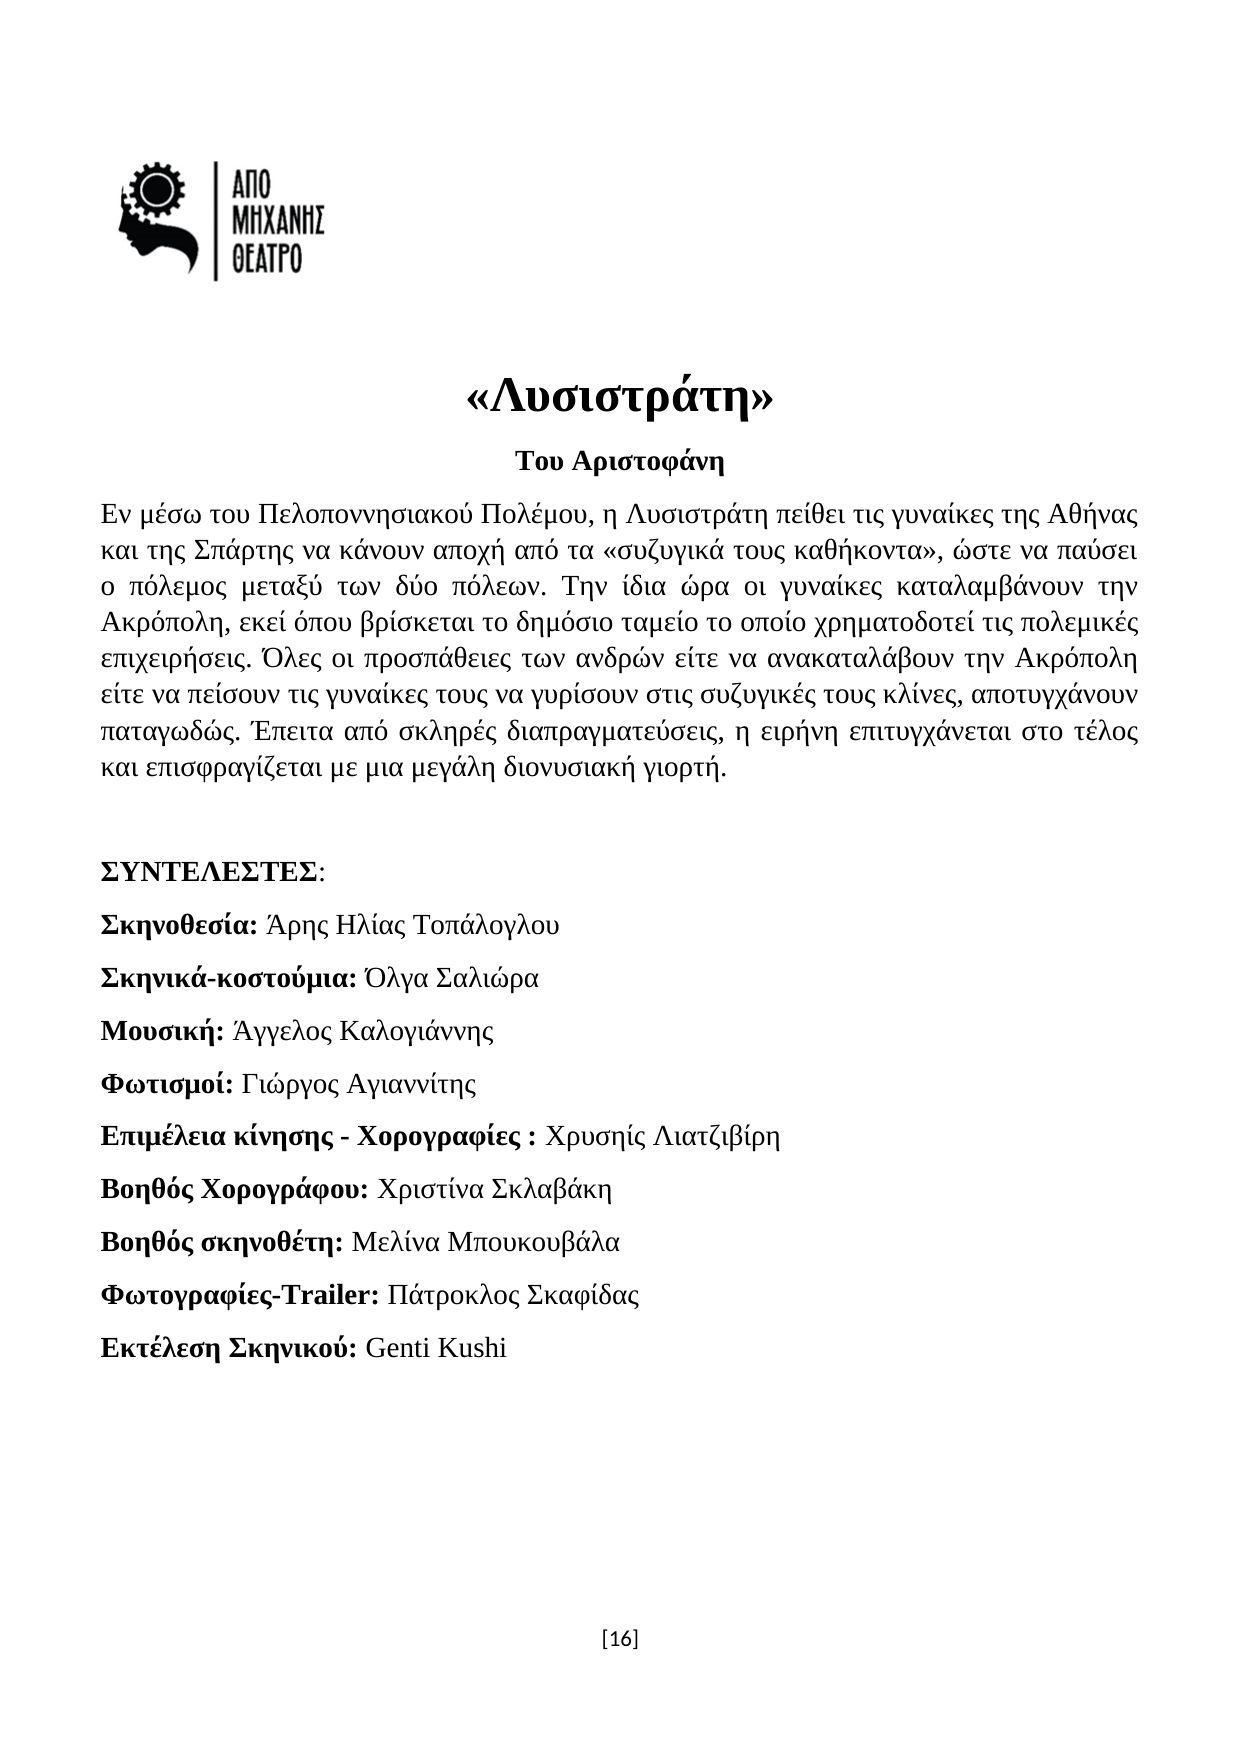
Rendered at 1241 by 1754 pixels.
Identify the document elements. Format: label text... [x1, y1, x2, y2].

text Φωτογραφίες-Trailer: Πάτροκλος Σκαφίδας [100, 1277, 1140, 1311]
text Βοηθός σκηνοθέτη: Μελίνα Μπουκουβάλα [100, 1224, 1140, 1258]
text «Λυσιστράτη» [100, 364, 1140, 422]
text Εκτέλεση Σκηνικού: Genti Kushi [100, 1330, 1140, 1363]
text ΣΥΝΤΕΛΕΣΤΕΣ: [100, 854, 1140, 888]
text Μουσική: Άγγελος Καλογιάννης [100, 1013, 1140, 1046]
text Επιμέλεια κίνησης - Χορογραφίες : Χρυσηίς Λιατζιβίρη [100, 1118, 1140, 1152]
text Σκηνοθεσία: Άρης Ηλίας Τοπάλογλου [100, 907, 1140, 941]
text Του Αριστοφάνη [100, 443, 1140, 477]
text Εν μέσω του Πελοποννησιακού Πολέμου, η Λυσιστράτη πείθει τις γυναίκες της Αθήνας και της Σπάρτης να κάνουν αποχή από τα «συζυγικά τους καθήκοντα», ώστε να παύσει ο πόλεμος μεταξύ των δύο πόλεων. Την ίδια ώρα οι γυναίκες καταλαμβάνουν την Ακρόπολη, εκεί όπου βρίσκεται το δημόσιο ταμείο το οποίο χρηματοδοτεί τις πολεμικές επιχειρήσεις. Όλες οι προσπάθειες των ανδρών είτε να ανακαταλάβουν την Ακρόπολη είτε να πείσουν τις γυναίκες τους να γυρίσουν στις συζυγικές τους κλίνες, αποτυγχάνουν παταγωδώς. Έπειτα από σκληρές διαπραγματεύσεις, η ειρήνη επιτυγχάνεται στο τέλος και επισφραγίζεται με μια μεγάλη διονυσιακή γιορτή. [100, 496, 1140, 782]
text Σκηνικά-κοστούμια: Όλγα Σαλιώρα [100, 960, 1140, 994]
text Φωτισμοί: Γιώργος Αγιαννίτης [100, 1066, 1140, 1099]
picture [100, 100, 346, 346]
text Βοηθός Χορογράφου: Χριστίνα Σκλαβάκη [100, 1171, 1140, 1205]
